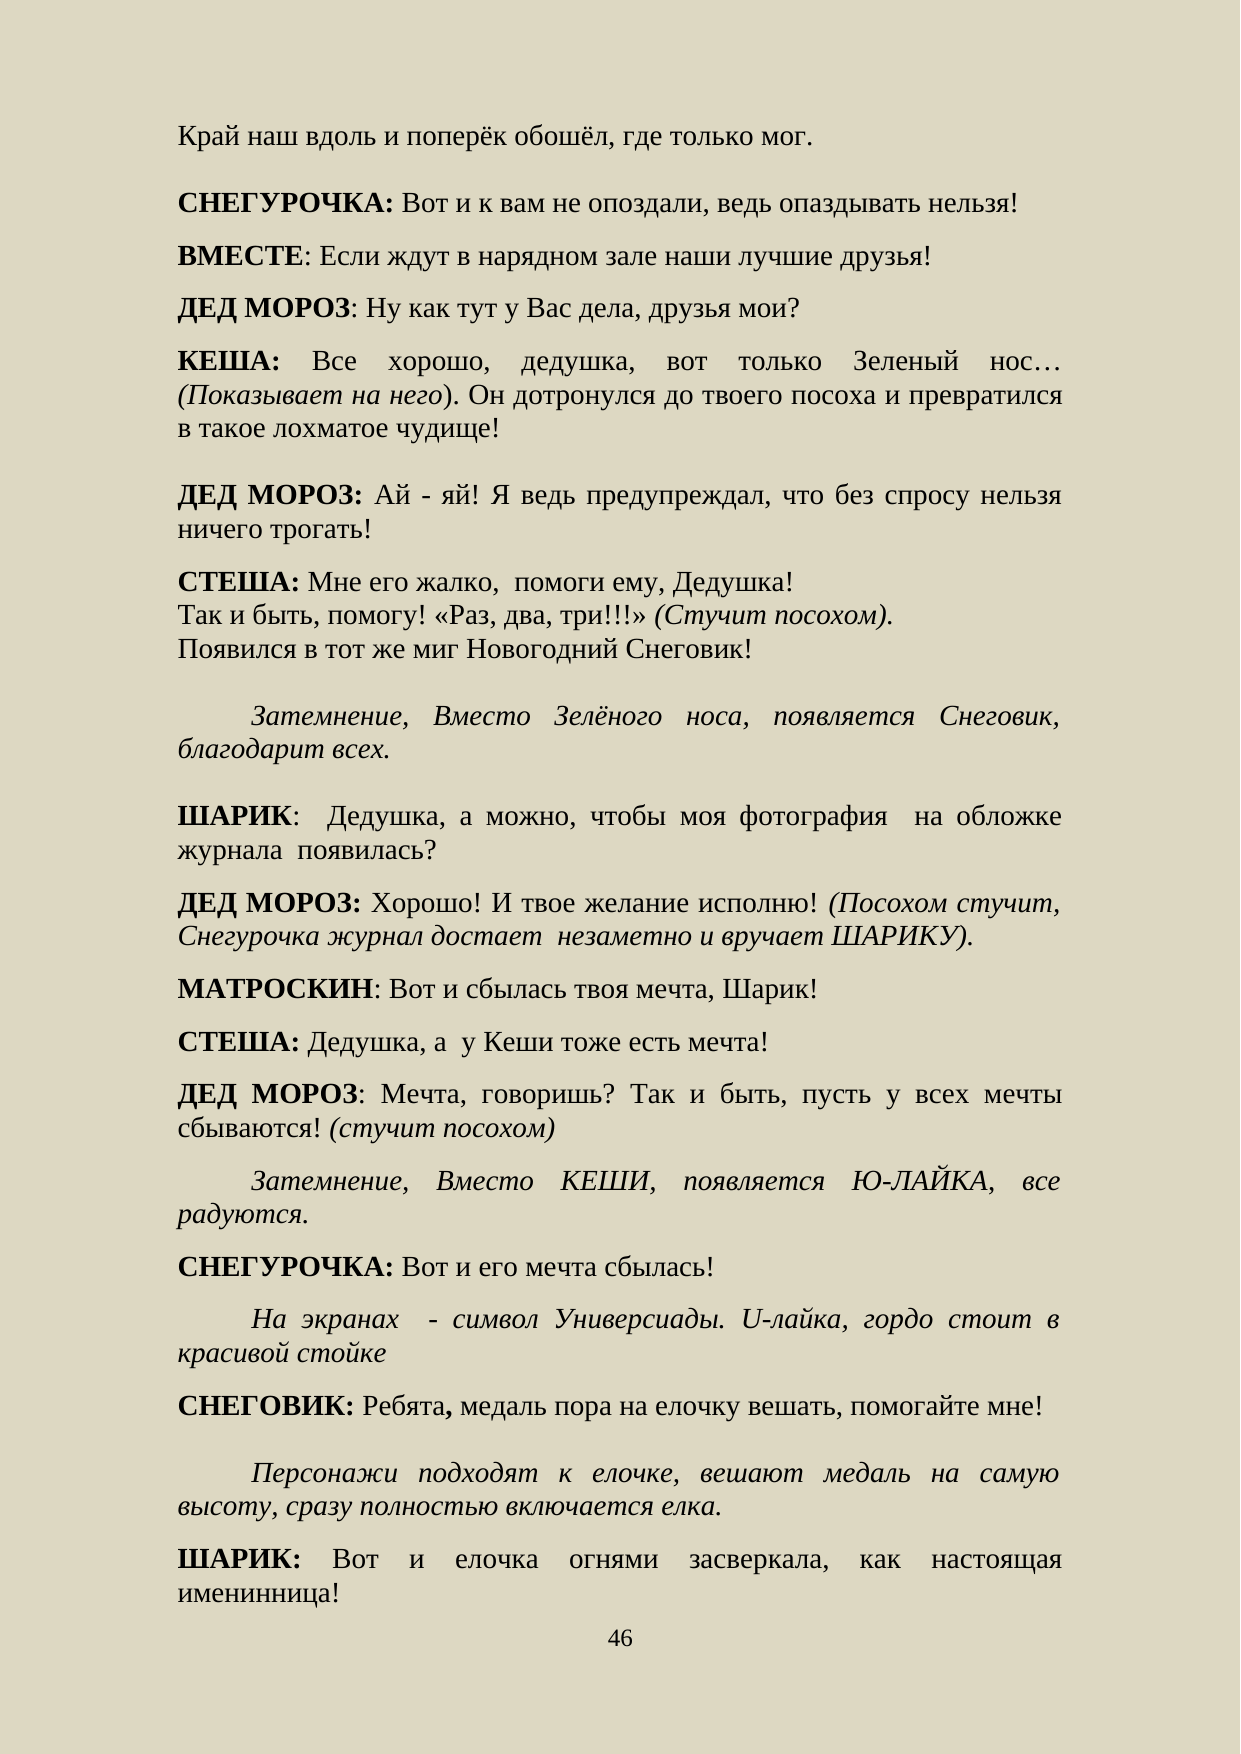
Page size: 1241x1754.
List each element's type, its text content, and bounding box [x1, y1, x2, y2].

text ДЕД МОРОЗ: Ну как тут у Вас дела, друзья мои? [177, 291, 1063, 324]
text Затемнение, Вместо КЕШИ, появляется Ю-ЛАЙКА, все радуются. [177, 1163, 1063, 1230]
text МАТРОСКИН: Вот и сбылась твоя мечта, Шарик! [177, 971, 1063, 1004]
text Затемнение, Вместо Зелёного носа, появляется Снеговик, благодарит всех. [177, 698, 1063, 765]
text Появился в тот же миг Новогодний Снеговик! [177, 631, 1063, 664]
text Так и быть, помогу! «Раз, два, три!!!» (Стучит посохом). [177, 597, 1063, 631]
text ДЕД МОРОЗ: Ай - яй! Я ведь предупреждал, что без спросу нельзя ничего трогать! [177, 477, 1063, 544]
text Персонажи подходят к елочке, вешают медаль на самую высоту, сразу полностью включается елка. [177, 1455, 1063, 1522]
text На экранах - символ Универсиады. U-лайка, гордо стоит в красивой стойке [177, 1302, 1063, 1369]
text СТЕША: Мне его жалко, помоги ему, Дедушка! [177, 564, 1063, 597]
text ДЕД МОРОЗ: Хорошо! И твое желание исполню! (Посохом стучит, Снегурочка журнал достает незаметно и вручает ШАРИКУ). [177, 885, 1063, 952]
text СНЕГУРОЧКА: Вот и его мечта сбылась! [177, 1249, 1063, 1282]
text ВМЕСТЕ: Если ждут в нарядном зале наши лучшие друзья! [177, 238, 1063, 271]
text СНЕГУРОЧКА: Вот и к вам не опоздали, ведь опаздывать нельзя! [177, 185, 1063, 219]
text КЕША: Все хорошо, дедушка, вот только Зеленый нос… (Показывает на него). Он дотронулся до твоего посоха и превратился в такое лохматое чудище! [177, 343, 1063, 444]
text ШАРИК: Вот и елочка огнями засверкала, как настоящая именинница! [177, 1541, 1063, 1608]
text Край наш вдоль и поперёк обошёл, где только мог. [177, 118, 1063, 152]
text ДЕД МОРОЗ: Мечта, говоришь? Так и быть, пусть у всех мечты сбываются! (стучит посохом) [177, 1076, 1063, 1143]
text ШАРИК: Дедушка, а можно, чтобы моя фотография на обложке журнала появилась? [177, 798, 1063, 866]
text СТЕША: Дедушка, а у Кеши тоже есть мечта! [177, 1024, 1063, 1057]
text СНЕГОВИК: Ребята, медаль пора на елочку вешать, помогайте мне! [177, 1388, 1063, 1421]
